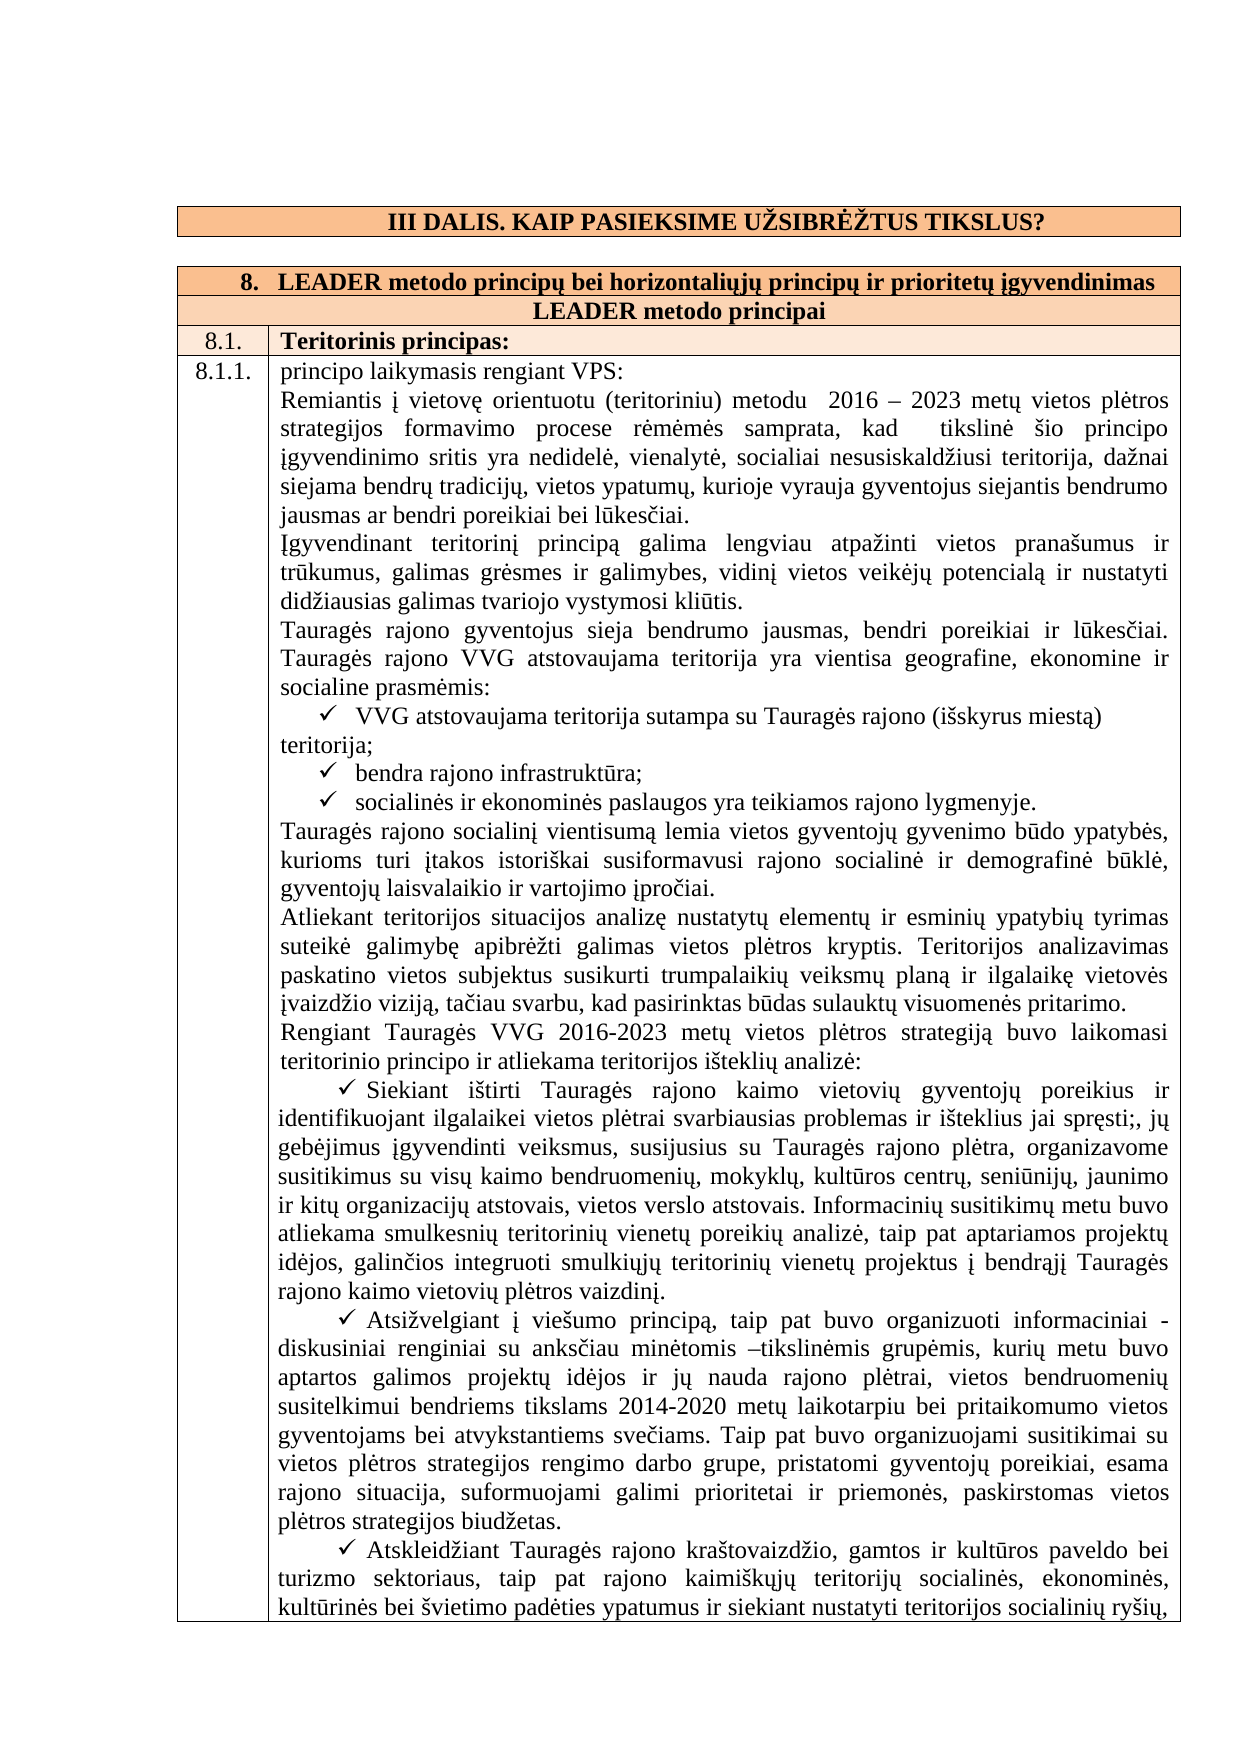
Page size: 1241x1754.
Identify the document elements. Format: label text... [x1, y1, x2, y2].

table_cell Teritorinis principas: [269, 326, 1180, 355]
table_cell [269, 356, 1180, 1621]
table_cell LEADER metodo principai [178, 296, 1180, 325]
table_cell 8.1. [178, 326, 268, 355]
table_header III DALIS. KAIP PASIEKSIME UŽSIBRĖŽTUS TIKSLUS? [178, 207, 1180, 236]
table_header LEADER metodo principų bei horizontaliųjų principų ir prioritetų įgyvendinimas [178, 267, 1180, 295]
table_cell 8.1.1. [178, 356, 268, 1621]
